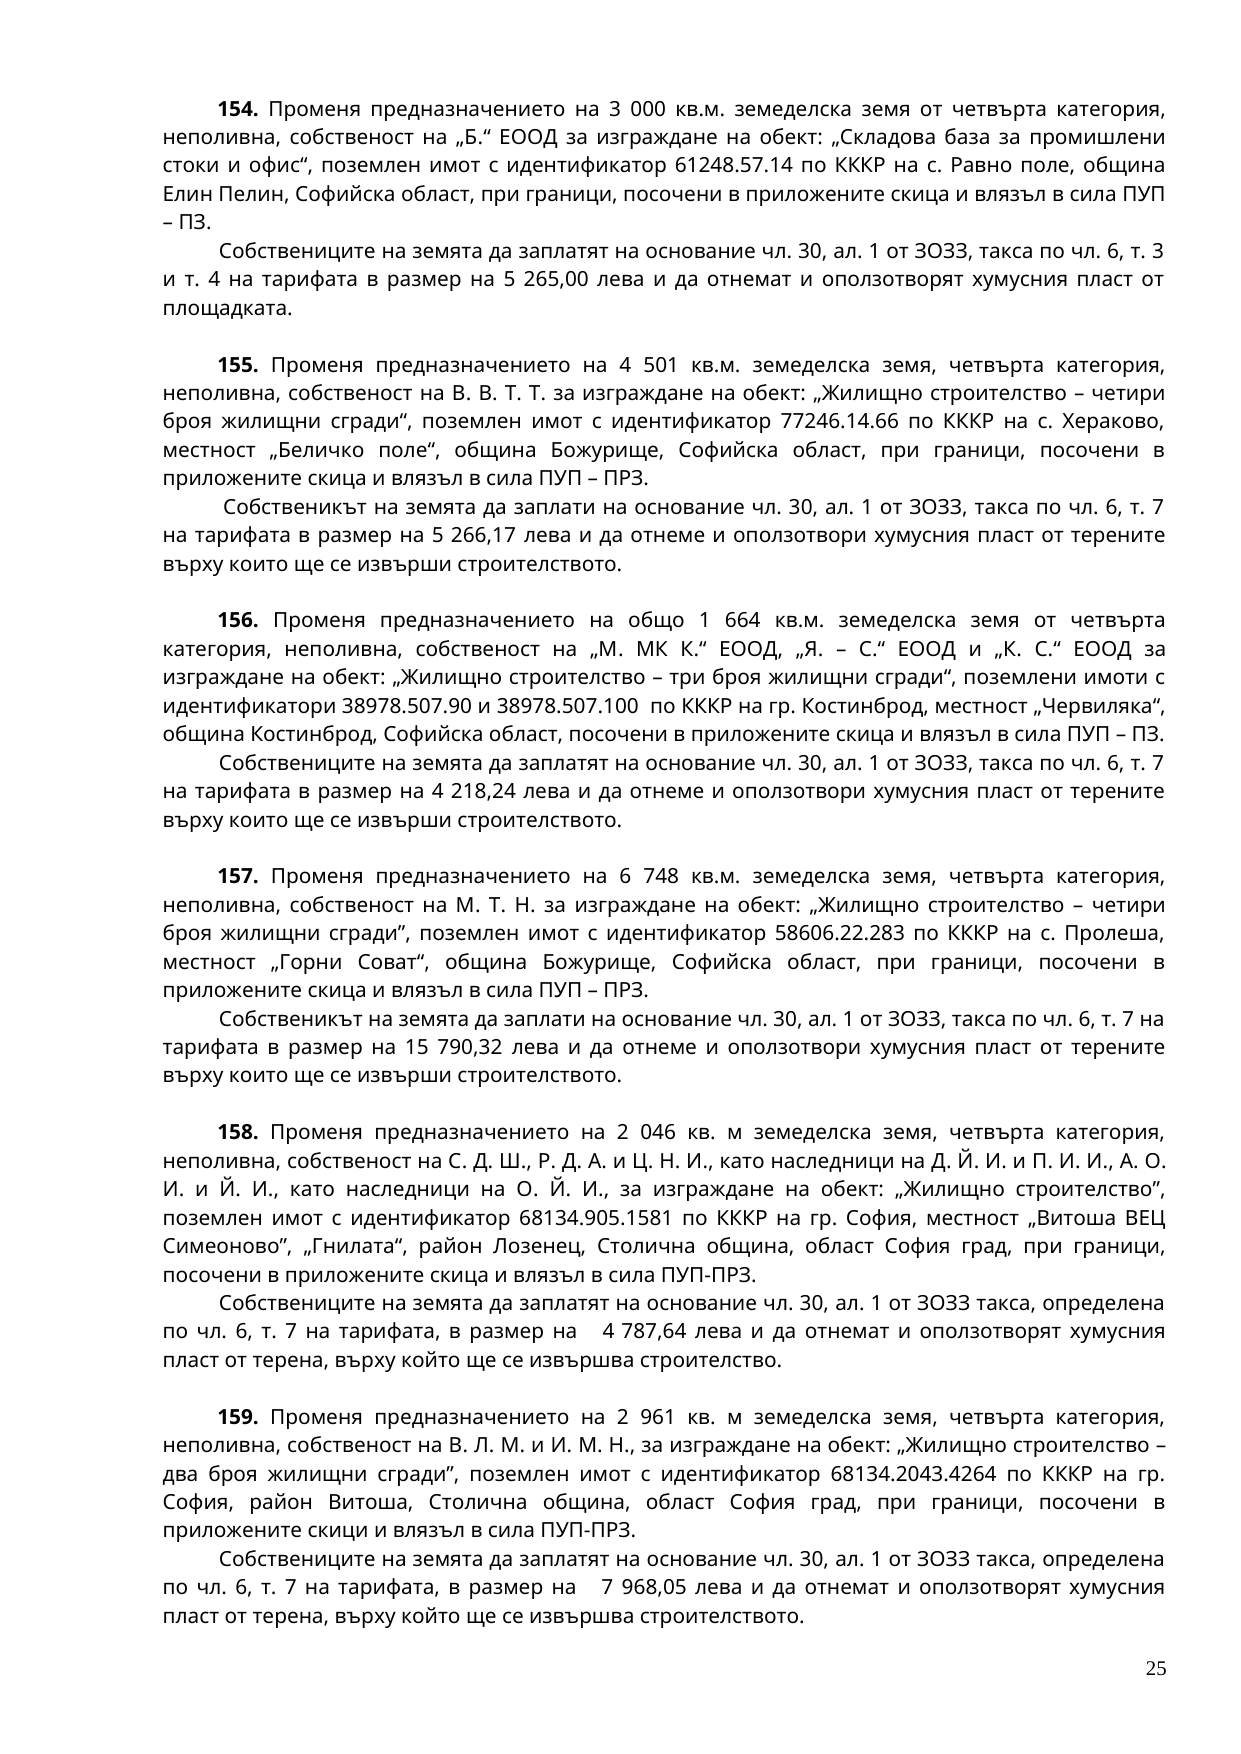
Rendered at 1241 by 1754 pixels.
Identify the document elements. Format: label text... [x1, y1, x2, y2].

text Собственикът на земята да заплати на основание чл. 30, ал. 1 от ЗОЗЗ, такса по чл. 6, т. 7 на тарифата в размер на 15 790,32 лева и да отнеме и оползотвори хумусния пласт от терените върху които ще се извърши строителството. [162, 1004, 1167, 1089]
text 156. Променя предназначението на общо 1 664 кв.м. земеделска земя от четвърта категория, неполивна, собственост на „М. МК К.“ ЕООД, „Я. – С.“ ЕООД и „К. С.“ ЕООД за изграждане на обект: „Жилищно строителство – три броя жилищни сгради“, поземлени имоти с идентификатори 38978.507.90 и 38978.507.100 по КККР на гр. Костинброд, местност „Червиляка“, община Костинброд, Софийска област, посочени в приложените скица и влязъл в сила ПУП – ПЗ. [162, 606, 1167, 748]
text Собствениците на земята да заплатят на основание чл. 30, ал. 1 от ЗОЗЗ такса, определена по чл. 6, т. 7 на тарифата, в размер на 7 968,05 лева и да отнемат и оползотворят хумусния пласт от терена, върху който ще се извършва строителството. [162, 1544, 1167, 1629]
text Собственикът на земята да заплати на основание чл. 30, ал. 1 от ЗОЗЗ, такса по чл. 6, т. 7 на тарифата в размер на 5 266,17 лева и да отнеме и оползотвори хумусния пласт от терените върху които ще се извърши строителството. [162, 492, 1167, 577]
text 154. Променя предназначението на 3 000 кв.м. земеделска земя от четвърта категория, неполивна, собственост на „Б.“ ЕООД за изграждане на обект: „Складова база за промишлени стоки и офис“, поземлен имот с идентификатор 61248.57.14 по КККР на с. Равно поле, община Елин Пелин, Софийска област, при граници, посочени в приложените скица и влязъл в сила ПУП – ПЗ. [162, 94, 1167, 236]
text 155. Променя предназначението на 4 501 кв.м. земеделска земя, четвърта категория, неполивна, собственост на В. В. Т. Т. за изграждане на обект: „Жилищно строителство – четири броя жилищни сгради“, поземлен имот с идентификатор 77246.14.66 по КККР на с. Хераково, местност „Беличко поле“, община Божурище, Софийска област, при граници, посочени в приложените скица и влязъл в сила ПУП – ПРЗ. [162, 350, 1167, 492]
text Собствениците на земята да заплатят на основание чл. 30, ал. 1 от ЗОЗЗ, такса по чл. 6, т. 3 и т. 4 на тарифата в размер на 5 265,00 лева и да отнемат и оползотворят хумусния пласт от площадката. [162, 236, 1167, 321]
text 159. Променя предназначението на 2 961 кв. м земеделска земя, четвърта категория, неполивна, собственост на В. Л. М. и И. М. Н., за изграждане на обект: „Жилищно строителство – два броя жилищни сгради”, поземлен имот с идентификатор 68134.2043.4264 по КККР на гр. София, район Витоша, Столична община, област София град, при граници, посочени в приложените скици и влязъл в сила ПУП-ПРЗ. [162, 1402, 1167, 1544]
text 157. Променя предназначението на 6 748 кв.м. земеделска земя, четвърта категория, неполивна, собственост на М. Т. Н. за изграждане на обект: „Жилищно строителство – четири броя жилищни сгради”, поземлен имот с идентификатор 58606.22.283 по КККР на с. Пролеша, местност „Горни Соват“, община Божурище, Софийска област, при граници, посочени в приложените скица и влязъл в сила ПУП – ПРЗ. [162, 862, 1167, 1004]
text Собствениците на земята да заплатят на основание чл. 30, ал. 1 от ЗОЗЗ такса, определена по чл. 6, т. 7 на тарифата, в размер на 4 787,64 лева и да отнемат и оползотворят хумусния пласт от терена, върху който ще се извършва строителство. [162, 1288, 1167, 1373]
text 158. Променя предназначението на 2 046 кв. м земеделска земя, четвърта категория, неполивна, собственост на С. Д. Ш., Р. Д. А. и Ц. Н. И., като наследници на Д. Й. И. и П. И. И., А. О. И. и Й. И., като наследници на О. Й. И., за изграждане на обект: „Жилищно строителство”, поземлен имот с идентификатор 68134.905.1581 по КККР на гр. София, местност „Витоша ВЕЦ Симеоново”, „Гнилата“, район Лозенец, Столична община, област София град, при граници, посочени в приложените скица и влязъл в сила ПУП-ПРЗ. [162, 1117, 1167, 1288]
text Собствениците на земята да заплатят на основание чл. 30, ал. 1 от ЗОЗЗ, такса по чл. 6, т. 7 на тарифата в размер на 4 218,24 лева и да отнеме и оползотвори хумусния пласт от терените върху които ще се извърши строителството. [162, 748, 1167, 833]
